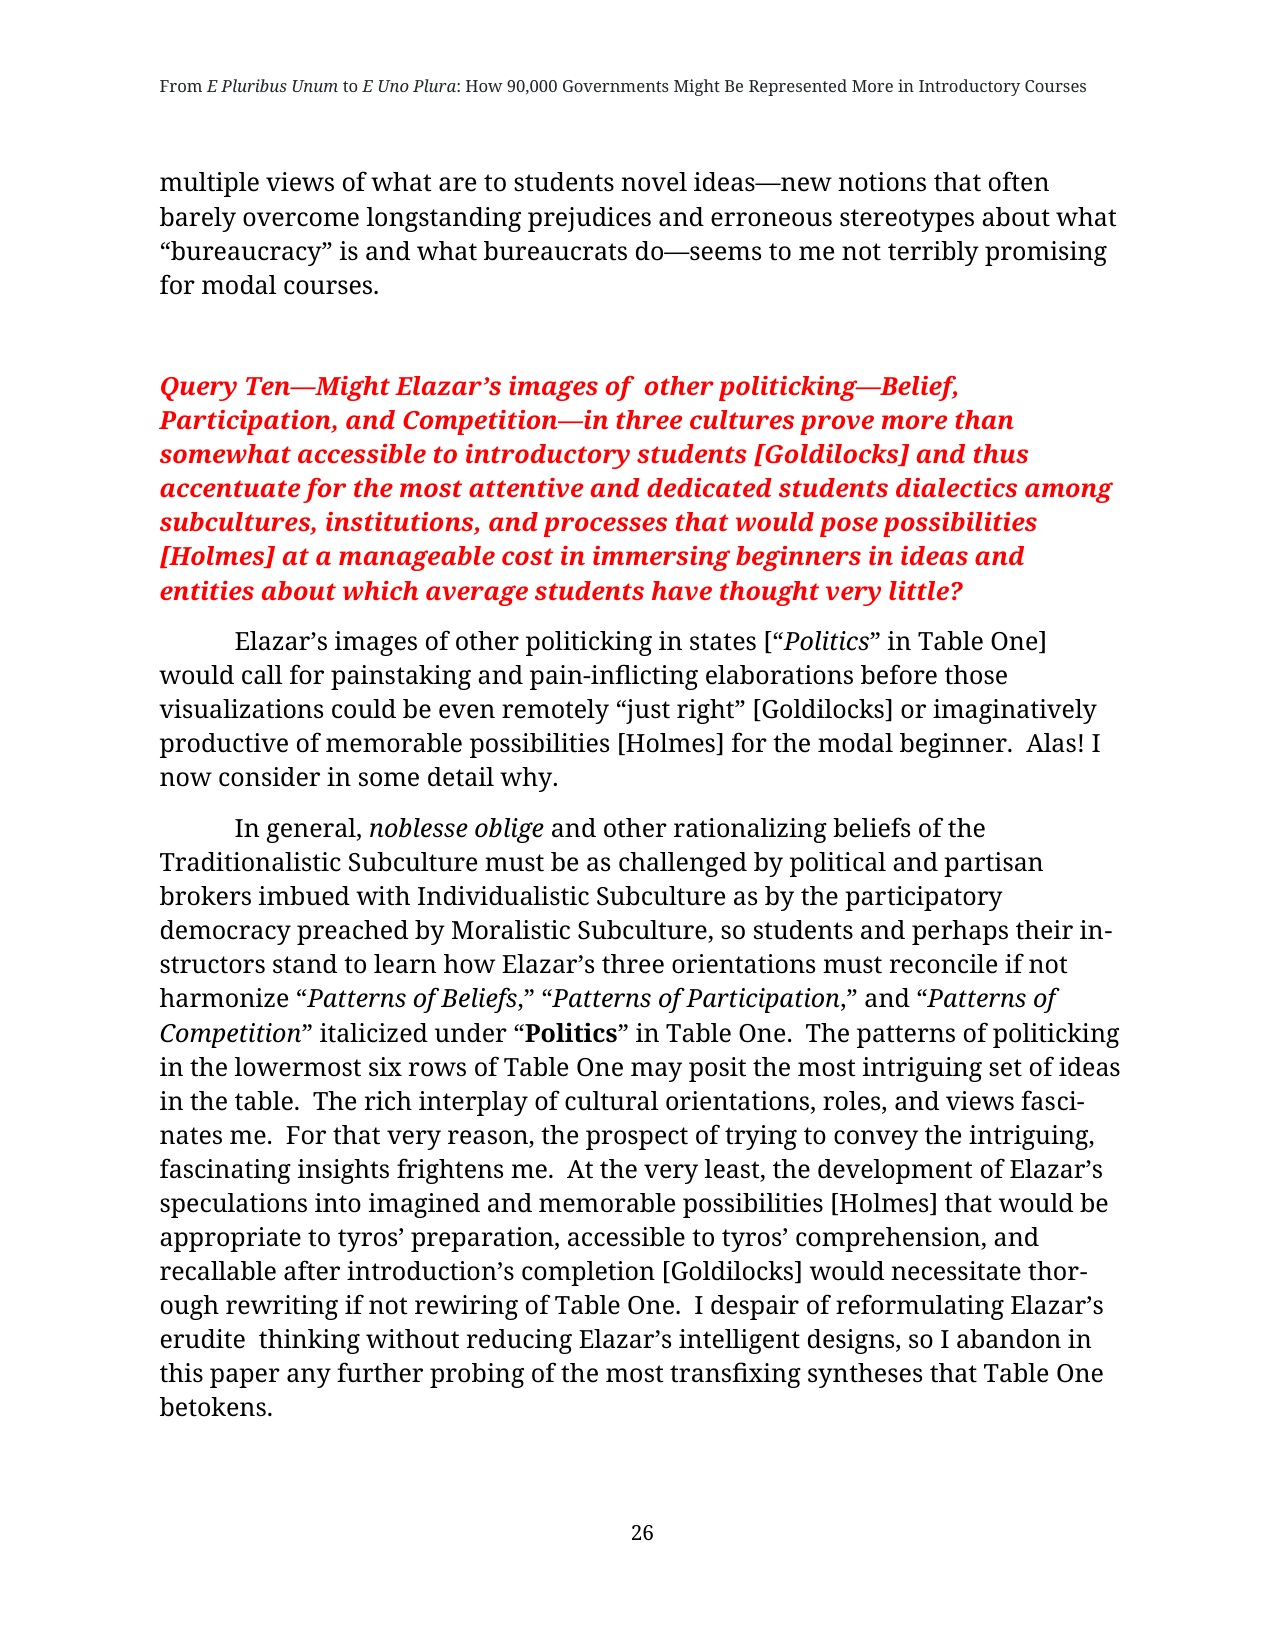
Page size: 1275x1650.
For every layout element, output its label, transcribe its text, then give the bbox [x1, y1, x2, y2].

text Elazar’s images of other politicking in states [“Politics” in Table One] would call for painstaking and pain-inflicting elaborations before those visualizations could be even remotely “just right” [Goldilocks] or imaginatively productive of memorable possibilities [Holmes] for the modal beginner. Alas! I now consider in some detail why. [159, 624, 1125, 794]
text Query Ten—Might Elazar’s images of other politicking—Belief, Participation, and Competition—in three cultures prove more than somewhat accessible to introductory students [Goldilocks] and thus accentuate for the most attentive and dedicated students dialectics among subcultures, institutions, and processes that would pose possibilities [Holmes] at a manageable cost in immersing beginners in ideas and entities about which average students have thought very little? [159, 369, 1125, 607]
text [159, 165, 1125, 301]
text In general, noblesse oblige and other rationalizing beliefs of the Traditionalistic Subculture must be as challenged by political and partisan brokers imbued with Individualistic Subculture as by the participatory democracy preached by Moralistic Subculture, so students and perhaps their instructors stand to learn how Elazar’s three orientations must reconcile if not harmonize “Patterns of Beliefs,” “Patterns of Participation,” and “Patterns of Competition” italicized under “Politics” in Table One. The patterns of politicking in the lowermost six rows of Table One may posit the most intriguing set of ideas in the table. The rich interplay of cultural orientations, roles, and views fascinates me. For that very reason, the prospect of trying to convey the intriguing, fascinating insights frightens me. At the very least, the development of Elazar’s speculations into imagined and memorable possibilities [Holmes] that would be appropriate to tyros’ preparation, accessible to tyros’ comprehension, and recallable after introduction’s completion [Goldilocks] would necessitate thorough rewriting if not rewiring of Table One. I despair of reformulating Elazar’s erudite thinking without reducing Elazar’s intelligent designs, so I abandon in this paper any further probing of the most transfixing syntheses that Table One betokens. [159, 811, 1125, 1424]
